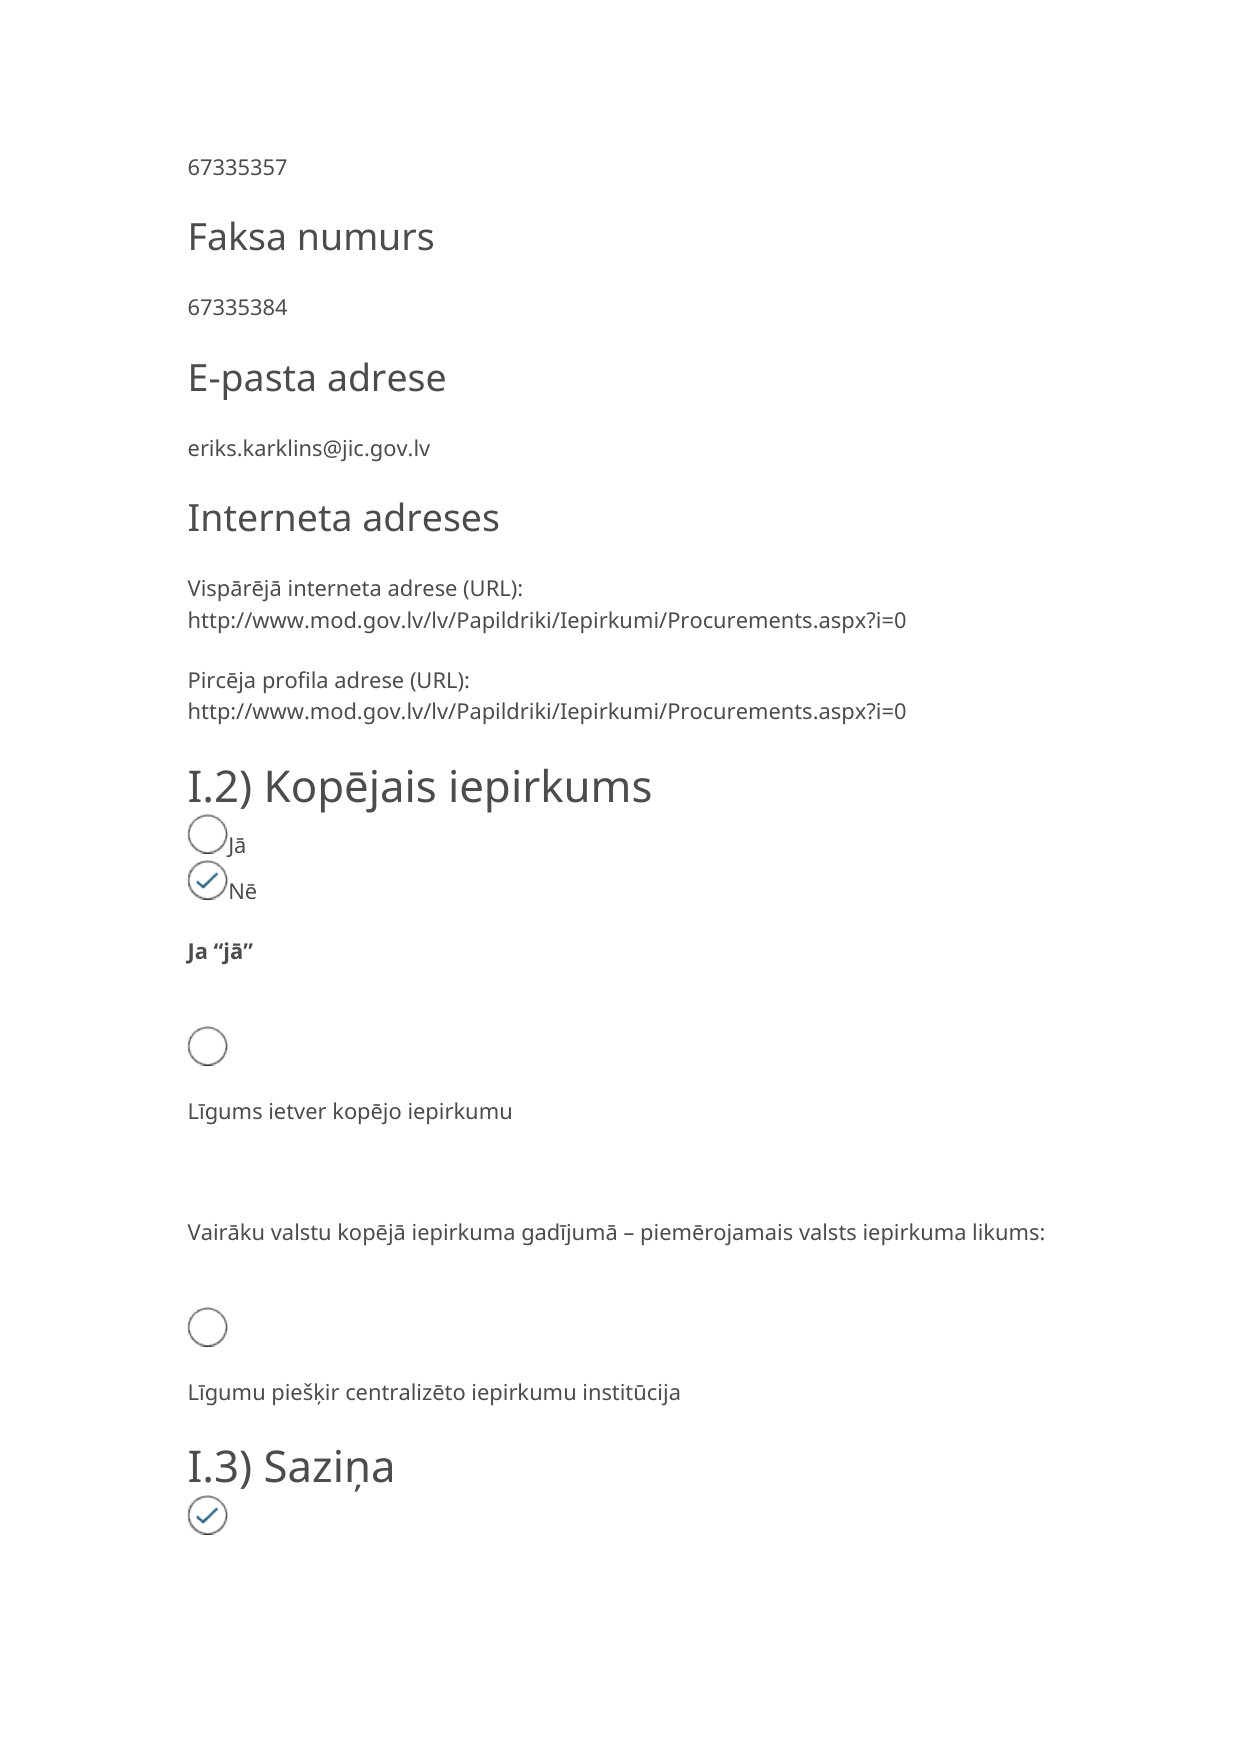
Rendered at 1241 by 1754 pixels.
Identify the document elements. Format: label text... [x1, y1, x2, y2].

text Vispārējā interneta adrese (URL): http://www.mod.gov.lv/lv/Papildriki/Iepirkumi/Procurements.aspx?i=0 [187, 572, 1053, 634]
text 67335384 [187, 291, 1053, 322]
text Faksa numurs [187, 210, 1053, 261]
text Līgums ietver kopējo iepirkumu [187, 1095, 1053, 1126]
text Pircēja profila adrese (URL): http://www.mod.gov.lv/lv/Papildriki/Iepirkumi/Procurements.aspx?i=0 [187, 663, 1053, 726]
text I.3) Saziņa [187, 1436, 1053, 1495]
text 67335357 [187, 150, 1053, 181]
text eriks.karklins@jic.gov.lv [187, 431, 1053, 462]
text I.2) Kopējais iepirkums [187, 755, 1053, 815]
text E-pasta adrese [187, 351, 1053, 402]
text Interneta adreses [187, 492, 1053, 543]
text Ja “jā” [187, 935, 1053, 966]
picture [187, 860, 229, 900]
picture [187, 1307, 229, 1347]
text Līgumu piešķir centralizēto iepirkumu institūcija [187, 1375, 1053, 1407]
picture [187, 1026, 229, 1066]
picture [187, 1495, 229, 1535]
picture [187, 814, 229, 854]
text Nē [187, 860, 1053, 906]
text Jā [187, 815, 1053, 860]
text Vairāku valstu kopējā iepirkuma gadījumā – piemērojamais valsts iepirkuma likums: [187, 1216, 1053, 1247]
